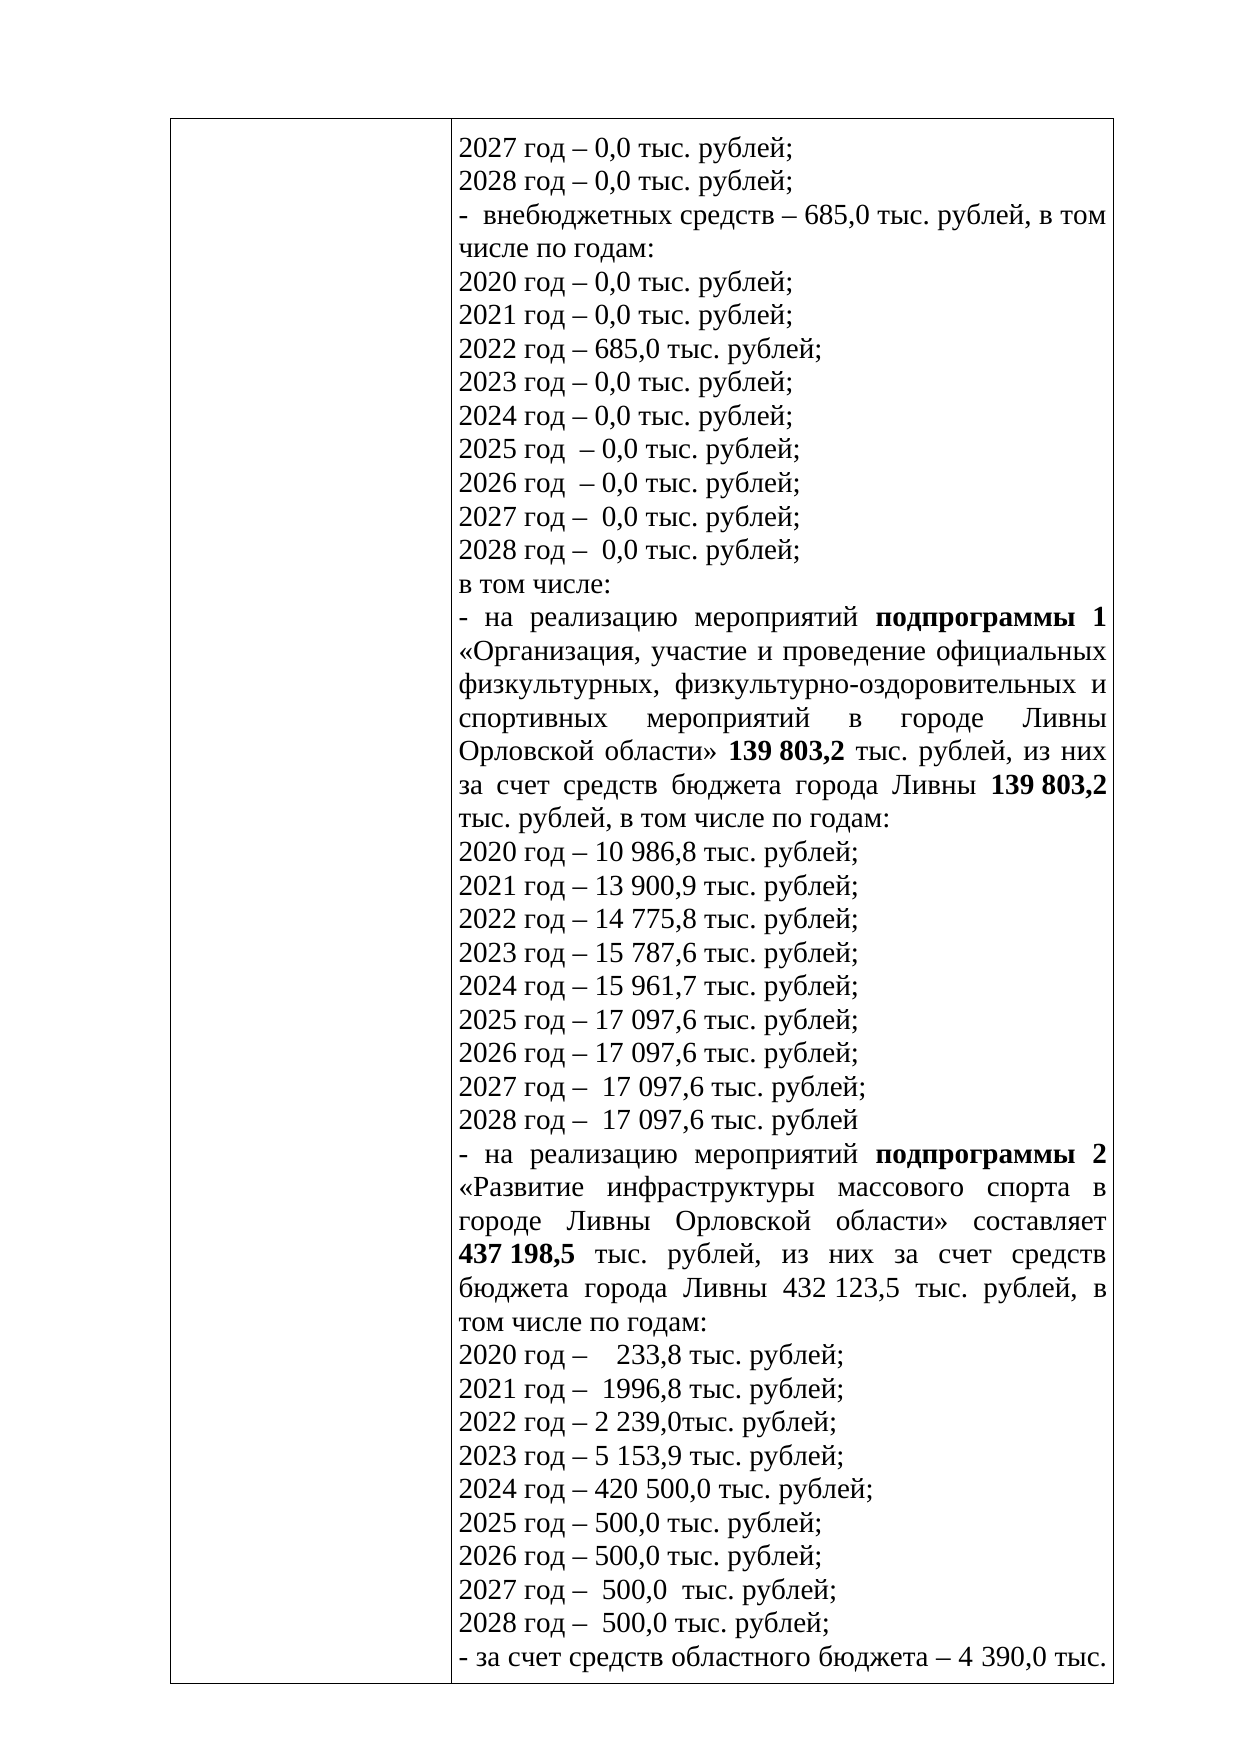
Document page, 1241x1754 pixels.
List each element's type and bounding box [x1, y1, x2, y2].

table_cell [171, 119, 451, 1683]
table_cell [452, 119, 1113, 1683]
